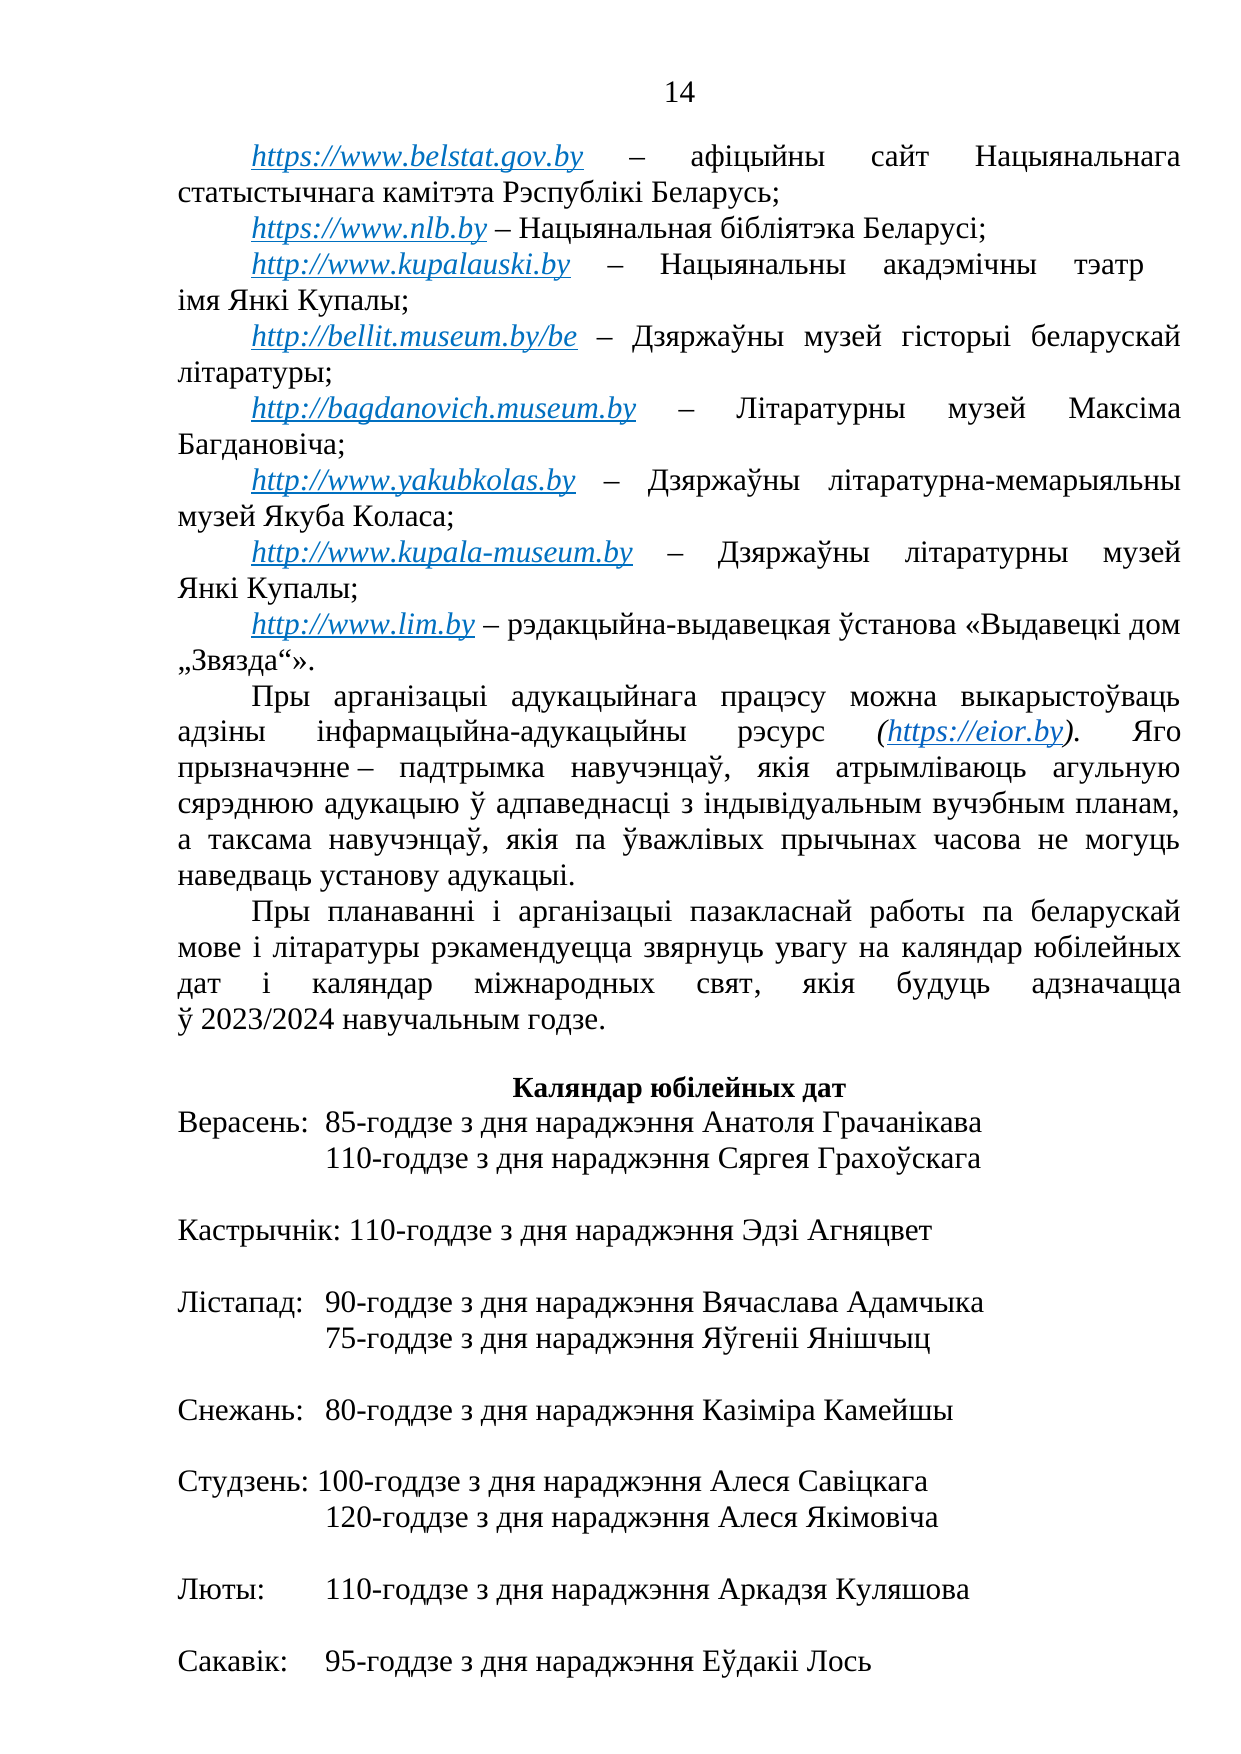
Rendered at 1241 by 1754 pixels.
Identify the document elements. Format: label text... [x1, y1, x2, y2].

text http://bagdanovich.museum.by – Літаратурны музей Максіма Багдановіча; [177, 389, 1181, 461]
text Верасень: 85-годдзе з дня нараджэння Анатоля Грачанікава [177, 1103, 1181, 1139]
text 75-годдзе з дня нараджэння Яўгеніі Янішчыц [251, 1319, 1181, 1355]
text Кастрычнік: 110-годдзе з дня нараджэння Эдзі Агняцвет [177, 1211, 1181, 1247]
text http://www.kupalauski.by – Нацыянальны акадэмічны тэатр імя Янкі Купалы; [177, 246, 1181, 317]
text Сакавік: 95-годдзе з дня нараджэння Еўдакіі Лось [177, 1642, 1181, 1678]
text 110-годдзе з дня нараджэння Сяргея Грахоўскага [177, 1139, 1181, 1175]
text Лістапад: 90-годдзе з дня нараджэння Вячаслава Адамчыка [177, 1283, 1181, 1319]
text 120-годдзе з дня нараджэння Алеся Якімовіча [251, 1498, 1181, 1534]
text http://www.lim.by – рэдакцыйна-выдавецкая ўстанова «Выдавецкі дом „Звязда“». [177, 605, 1181, 677]
text Каляндар юбілейных дат [177, 1070, 1181, 1103]
text Люты: 110-годдзе з дня нараджэння Аркадзя Куляшова [177, 1570, 1181, 1606]
text Пры арганізацыі адукацыйнага працэсу можна выкарыстоўваць адзіны інфармацыйна-адукацыйны рэсурс (https://eior.by). Яго прызначэнне – падтрымка навучэнцаў, якія атрымліваюць агульную сярэднюю адукацыю ў адпаведнасці з індывідуальным вучэбным планам, а таксама навучэнцаў, якія па ўважлівых прычынах часова не могуць наведваць установу адукацыі. [177, 677, 1181, 892]
text Пры планаванні і арганізацыі пазакласнай работы па беларускай мове і літаратуры рэкамендуецца звярнуць увагу на каляндар юбілейных дат і каляндар міжнародных свят, якія будуць адзначацца ў 2023/2024 навучальным годзе. [177, 892, 1181, 1036]
text http://www.yakubkolas.by – Дзяржаўны літаратурна-мемарыяльны музей Якуба Коласа; [177, 461, 1181, 533]
text Студзень: 100-годдзе з дня нараджэння Алеся Савіцкага [177, 1463, 1181, 1498]
text https://www.belstat.gov.by – афіцыйны сайт Нацыянальнага статыстычнага камітэта Рэспублікі Беларусь; [177, 138, 1181, 209]
text http://www.kupala-museum.by – Дзяржаўны літаратурны музей Янкі Купалы; [177, 533, 1181, 605]
text Снежань: 80-годдзе з дня нараджэння Казіміра Камейшы [177, 1391, 1181, 1427]
text http://bellit.museum.by/be – Дзяржаўны музей гісторыі беларускай літаратуры; [177, 317, 1181, 389]
text https://www.nlb.by – Нацыянальная бібліятэка Беларусі; [177, 209, 1181, 246]
